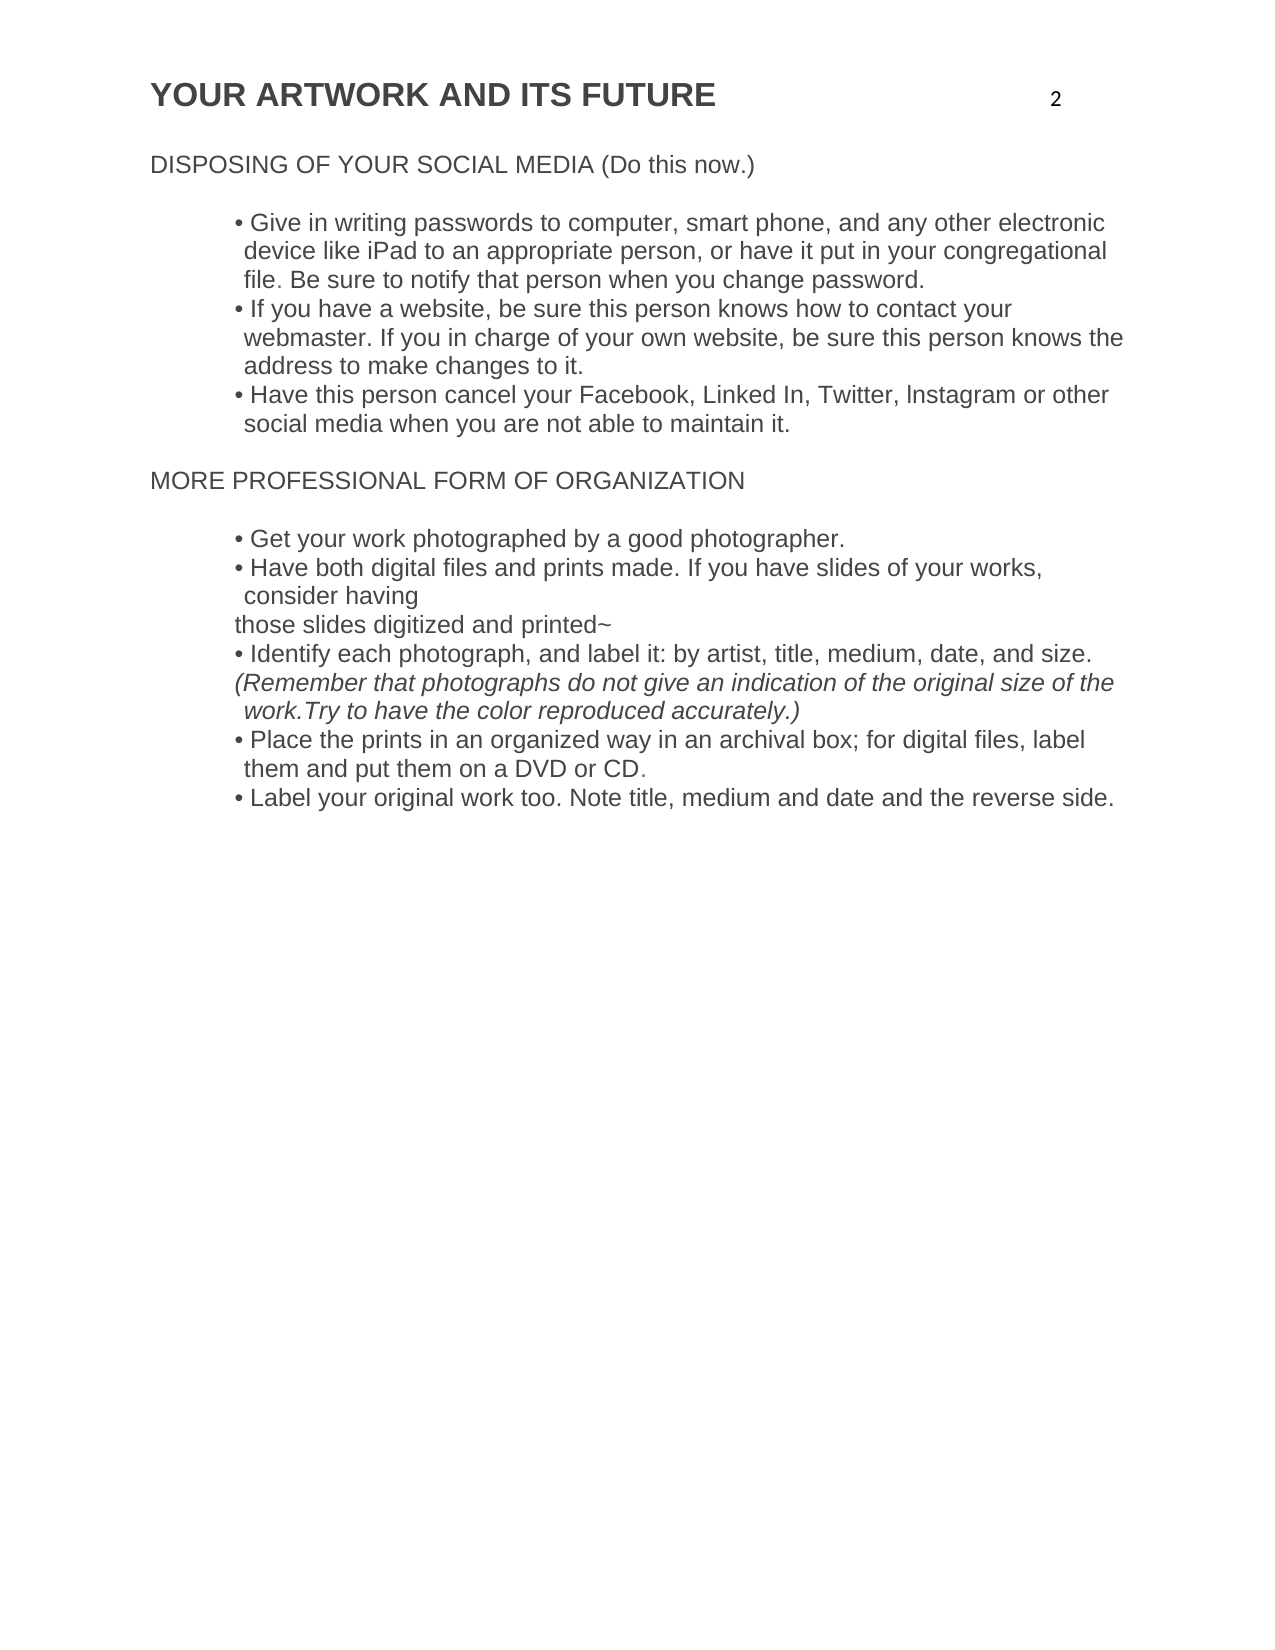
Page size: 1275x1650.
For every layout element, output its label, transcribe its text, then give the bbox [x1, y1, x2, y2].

text • Have both digital files and prints made. If you have slides of your works, consider having [234, 552, 1125, 610]
text • Get your work photographed by a good photographer. [234, 524, 1125, 552]
text • Have this person cancel your Facebook, Linked In, Twitter, lnstagram or other social media when you are not able to maintain it. [234, 380, 1125, 437]
text • Place the prints in an organized way in an archival box; for digital files, label them and put them on a DVD or CD. [234, 725, 1125, 782]
text (Remember that photographs do not give an indication of the original size of the work.Try to have the color reproduced accurately.) [234, 667, 1125, 725]
text those slides digitized and printed~ [234, 610, 1125, 639]
text • Identify each photograph, and label it: by artist, title, medium, date, and size. [234, 639, 1125, 667]
text • Give in writing passwords to computer, smart phone, and any other electronic device like iPad to an appropriate person, or have it put in your congregational file. Be sure to notify that person when you change password. [234, 207, 1125, 294]
text MORE PROFESSIONAL FORM OF ORGANIZATION [150, 466, 1125, 495]
text DISPOSING OF YOUR SOCIAL MEDIA (Do this now.) [150, 150, 1125, 179]
text • If you have a website, be sure this person knows how to contact your webmaster. If you in charge of your own website, be sure this person knows the address to make changes to it. [234, 294, 1125, 380]
text • Label your original work too. Note title, medium and date and the reverse side. [234, 782, 1125, 811]
